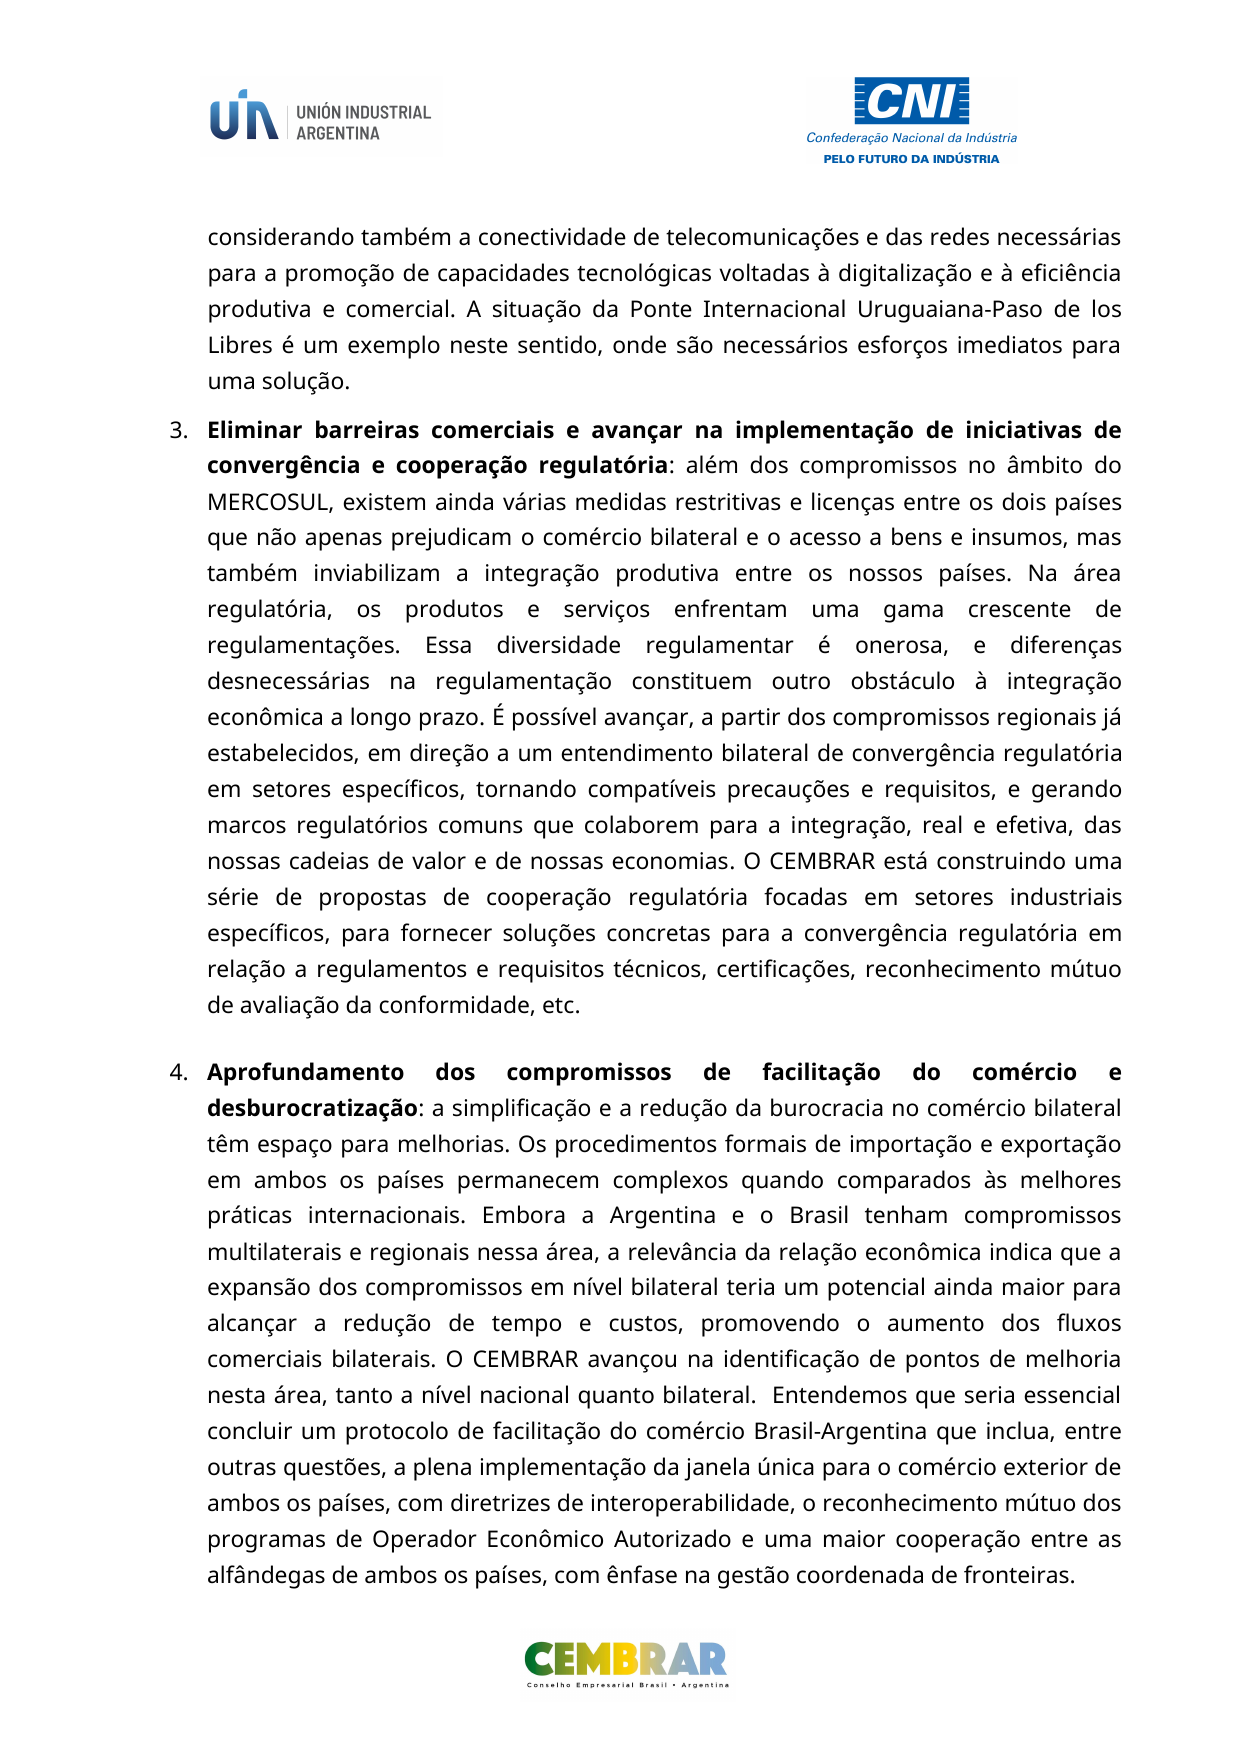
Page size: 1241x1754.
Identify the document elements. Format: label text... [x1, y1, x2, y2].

picture [806, 77, 1018, 164]
picture [520, 1628, 736, 1702]
picture [200, 76, 444, 157]
list Eliminar barreiras comerciais e avançar na implementação de iniciativas de convergência e cooperação regulatória: além dos compromissos no âmbito do MERCOSUL, existem ainda várias medidas restritivas e licenças entre os dois países que não apenas prejudicam o comércio bilateral e o acesso a bens e insumos, mas também inviabilizam a integração produtiva entre os nossos países. Na área regulatória, os produtos e serviços enfrentam uma gama crescente de regulamentações. Essa diversidade regulamentar é onerosa, e diferenças desnecessárias na regulamentação constituem outro obstáculo à integração econômica a longo prazo. É possível avançar, a partir dos compromissos regionais já estabelecidos, em direção a um entendimento bilateral de convergência regulatória em setores específicos, tornando compatíveis precauções e requisitos, e gerando marcos regulatórios comuns que colaborem para a integração, real e efetiva, das nossas cadeias de valor e de nossas economias. O CEMBRAR está construindo uma série de propostas de cooperação regulatória focadas em setores industriais específicos, para fornecer soluções concretas para a convergência regulatória em relação a regulamentos e requisitos técnicos, certificações, reconhecimento mútuo de avaliação da conformidade, etc. [169, 413, 1123, 1020]
list Aprofundamento dos compromissos de facilitação do comércio e desburocratização: a simplificação e a redução da burocracia no comércio bilateral têm espaço para melhorias. Os procedimentos formais de importação e exportação em ambos os países permanecem complexos quando comparados às melhores práticas internacionais. Embora a Argentina e o Brasil tenham compromissos multilaterais e regionais nessa área, a relevância da relação econômica indica que a expansão dos compromissos em nível bilateral teria um potencial ainda maior para alcançar a redução de tempo e custos, promovendo o aumento dos fluxos comerciais bilaterais. O CEMBRAR avançou na identificação de pontos de melhoria nesta área, tanto a nível nacional quanto bilateral. Entendemos que seria essencial concluir um protocolo de facilitação do comércio Brasil-Argentina que inclua, entre outras questões, a plena implementação da janela única para o comércio exterior de ambos os países, com diretrizes de interoperabilidade, o reconhecimento mútuo dos programas de Operador Econômico Autorizado e uma maior cooperação entre as alfândegas de ambos os países, com ênfase na gestão coordenada de fronteiras. [169, 1056, 1123, 1590]
